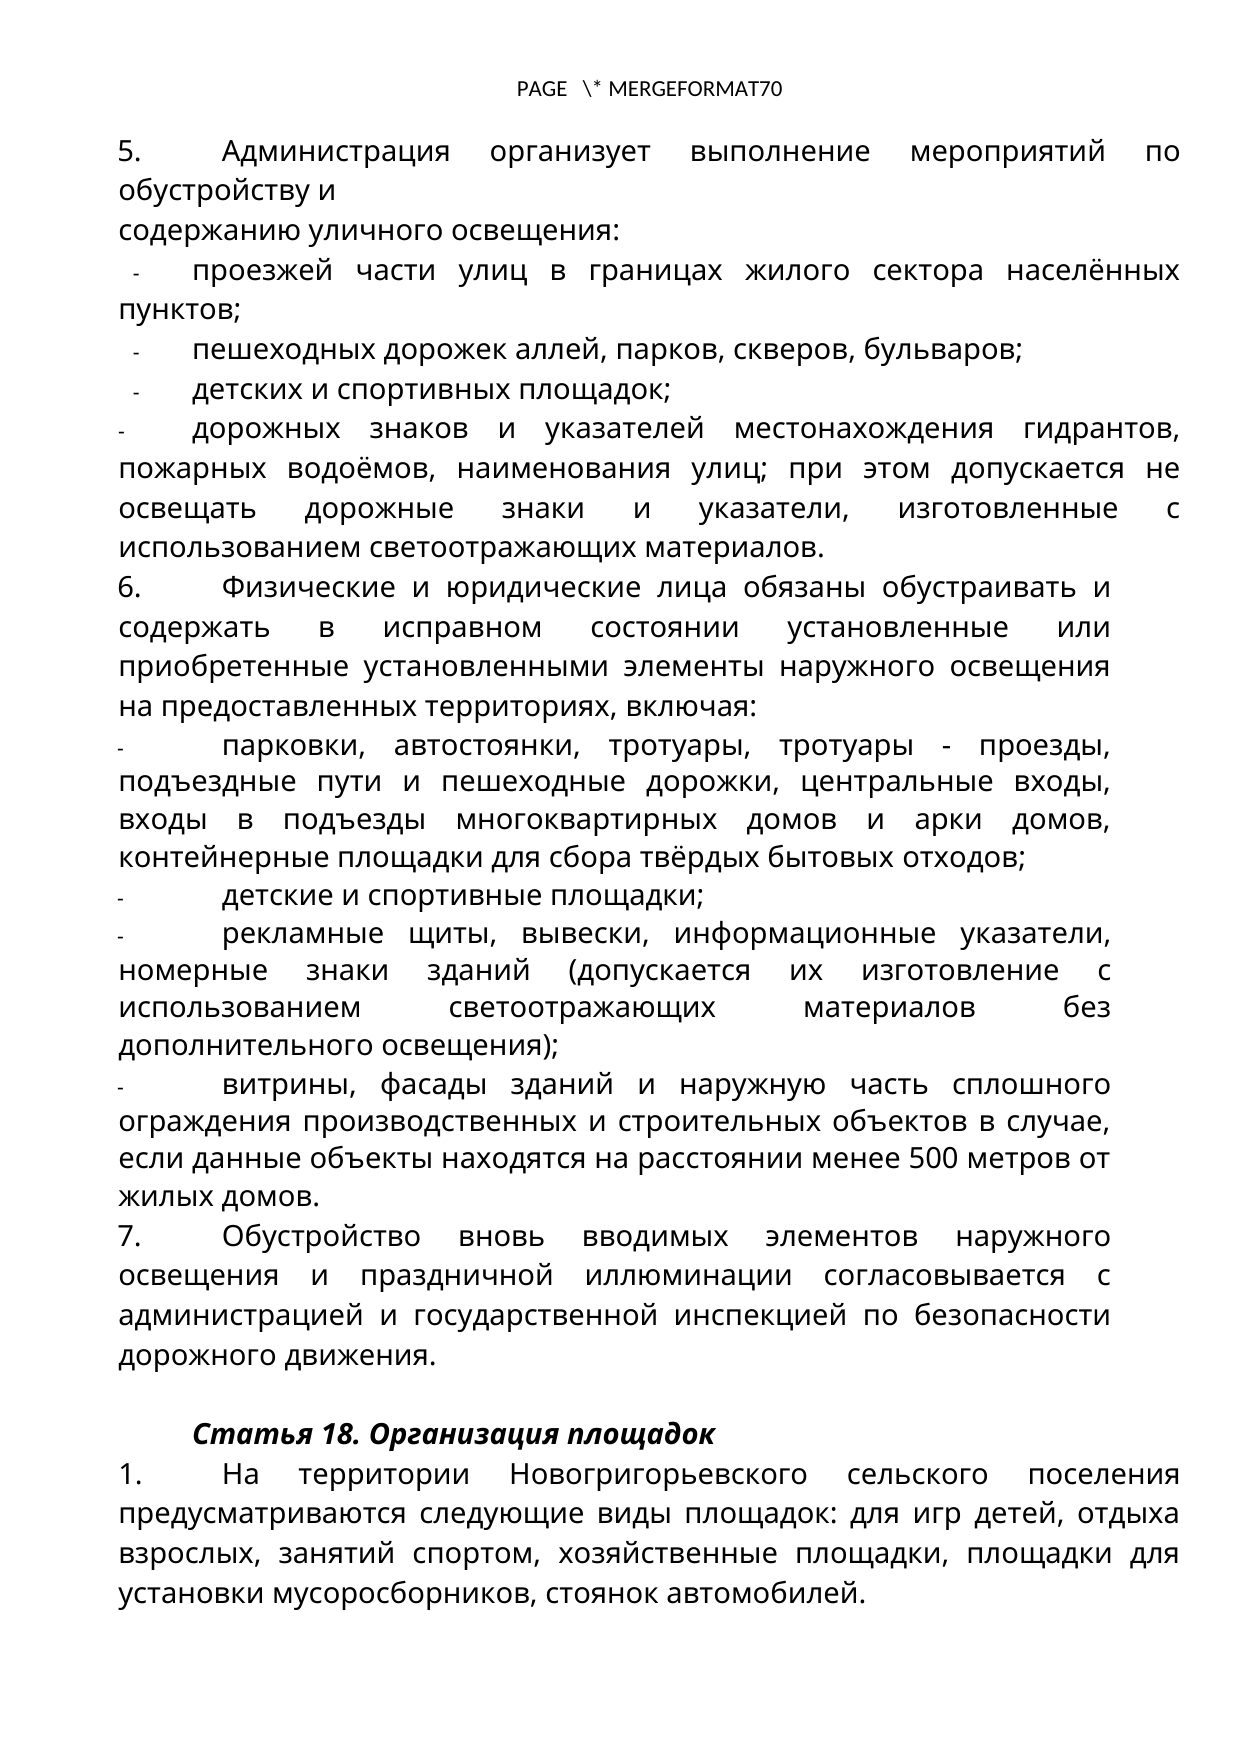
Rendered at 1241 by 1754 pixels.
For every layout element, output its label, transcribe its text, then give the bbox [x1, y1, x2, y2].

list детских и спортивных площадок; [118, 368, 1181, 408]
list проезжей части улиц в границах жилого сектора населённых пунктов; [118, 249, 1181, 328]
text содержанию уличного освещения: [118, 209, 1181, 249]
list Обустройство вновь вводимых элементов наружного освещения и праздничной иллюминации согласовывается с администрацией и государственной инспекцией по безопасности дорожного движения. [117, 1215, 1111, 1374]
list парковки, автостоянки, тротуары, тротуары - проезды, подъездные пути и пешеходные дорожки, центральные входы, входы в подъезды многоквартирных домов и арки домов, контейнерные площадки для сбора твёрдых бытовых отходов; [117, 725, 1112, 876]
list детские и спортивные площадки; [117, 876, 1112, 913]
text Статья 18. Организация площадок [118, 1413, 1181, 1453]
list витрины, фасады зданий и наружную часть сплошного ограждения производственных и строительных объектов в случае, если данные объекты находятся на расстоянии менее 500 метров от жилых домов. [117, 1064, 1112, 1215]
list дорожных знаков и указателей местонахождения гидрантов, пожарных водоёмов, наименования улиц; при этом допускается не освещать дорожные знаки и указатели, изготовленные с использованием светоотражающих материалов. [118, 408, 1181, 566]
list рекламные щиты, вывески, информационные указатели, номерные знаки зданий (допускается их изготовление с использованием светоотражающих материалов без дополнительного освещения); [117, 913, 1112, 1064]
list пешеходных дорожек аллей, парков, скверов, бульваров; [118, 328, 1181, 368]
list На территории Новогригорьевского сельского поселения предусматриваются следующие виды площадок: для игр детей, отдыха взрослых, занятий спортом, хозяйственные площадки, площадки для установки мусоросборников, стоянок автомобилей. [118, 1453, 1181, 1612]
list Администрация организует выполнение мероприятий по обустройству и [117, 130, 1181, 209]
list Физические и юридические лица обязаны обустраивать и содержать в исправном состоянии установленные или приобретенные установленными элементы наружного освещения на предоставленных территориях, включая: [117, 566, 1112, 725]
